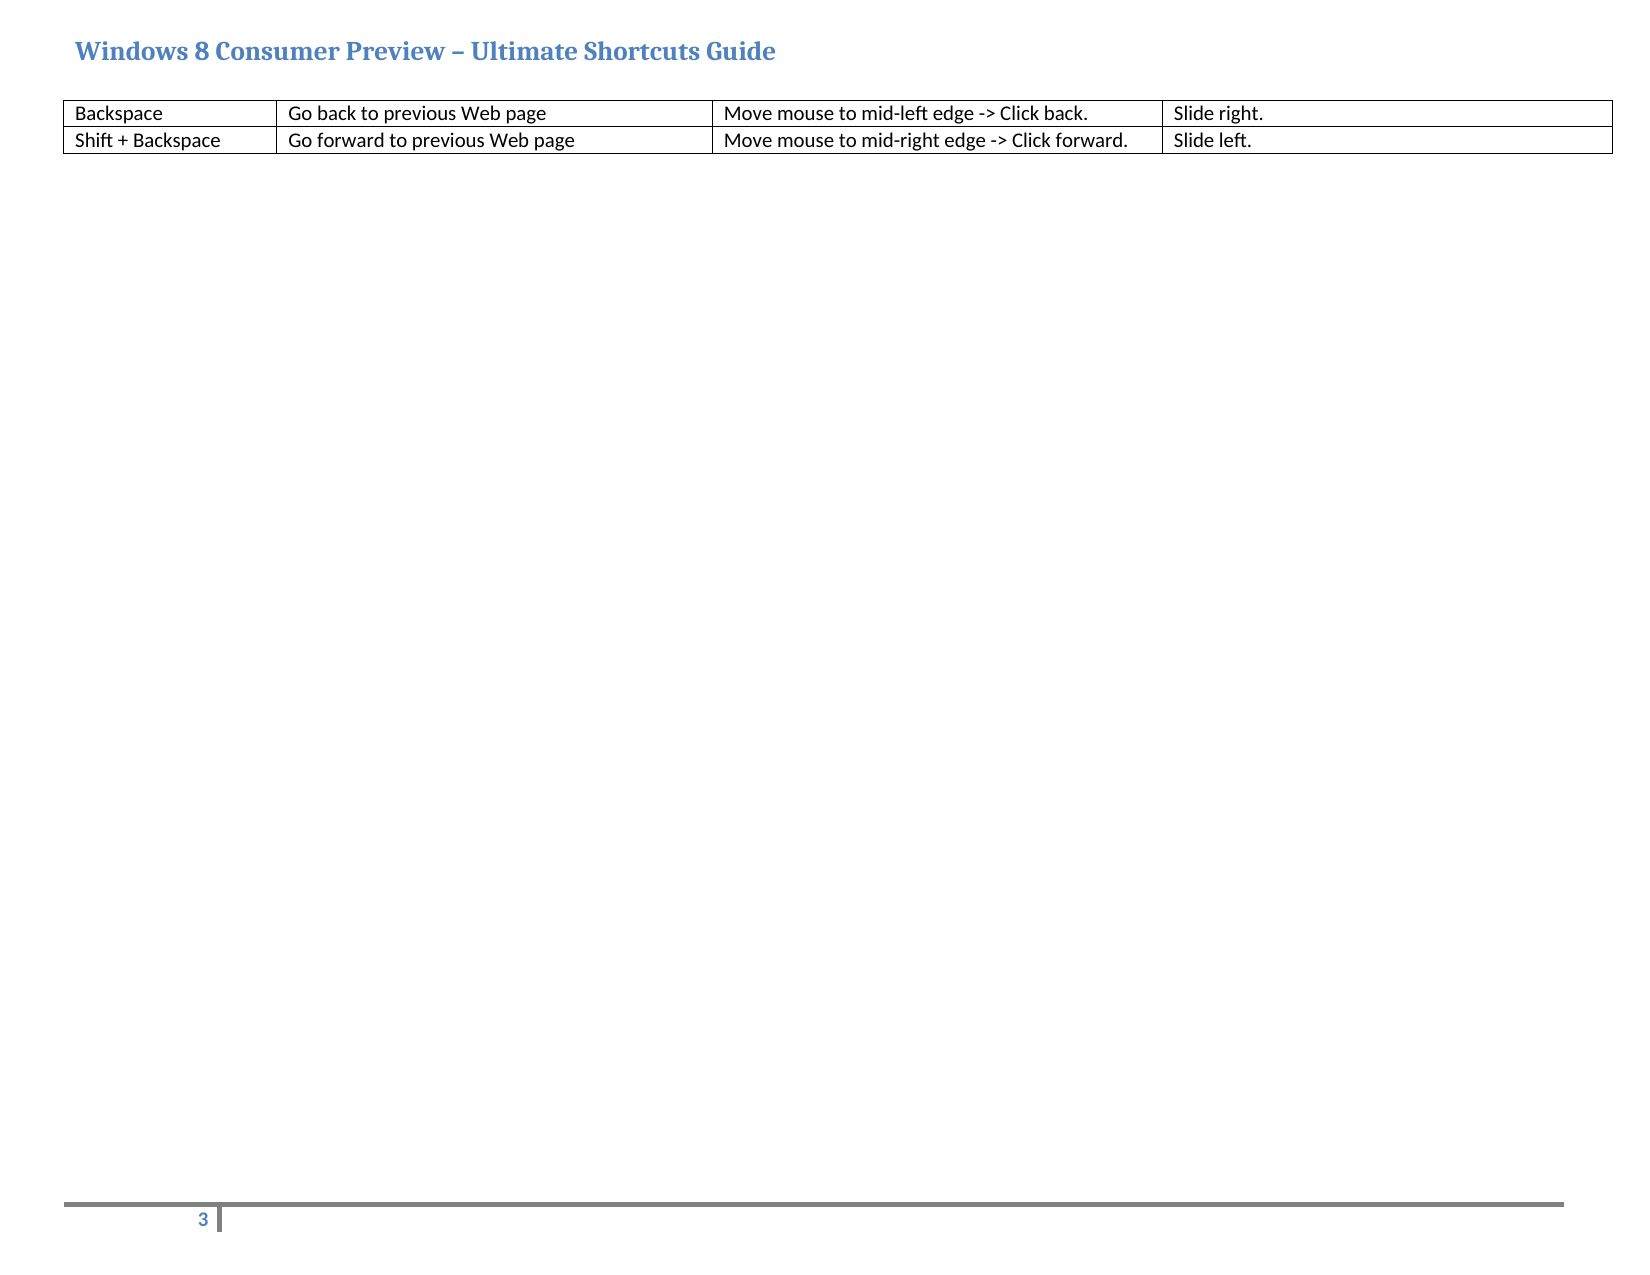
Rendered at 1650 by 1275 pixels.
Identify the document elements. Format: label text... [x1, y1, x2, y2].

table_cell Move mouse to mid-right edge -> Click forward. [713, 127, 1162, 152]
table_cell Shift + Backspace [64, 127, 276, 152]
table_cell Backspace [64, 101, 276, 126]
table_cell Slide left. [1163, 127, 1612, 152]
table_cell Go back to previous Web page [277, 101, 712, 126]
table_cell Move mouse to mid-left edge -> Click back. [713, 101, 1162, 126]
table_cell Slide right. [1163, 101, 1612, 126]
table_cell Go forward to previous Web page [277, 127, 712, 152]
